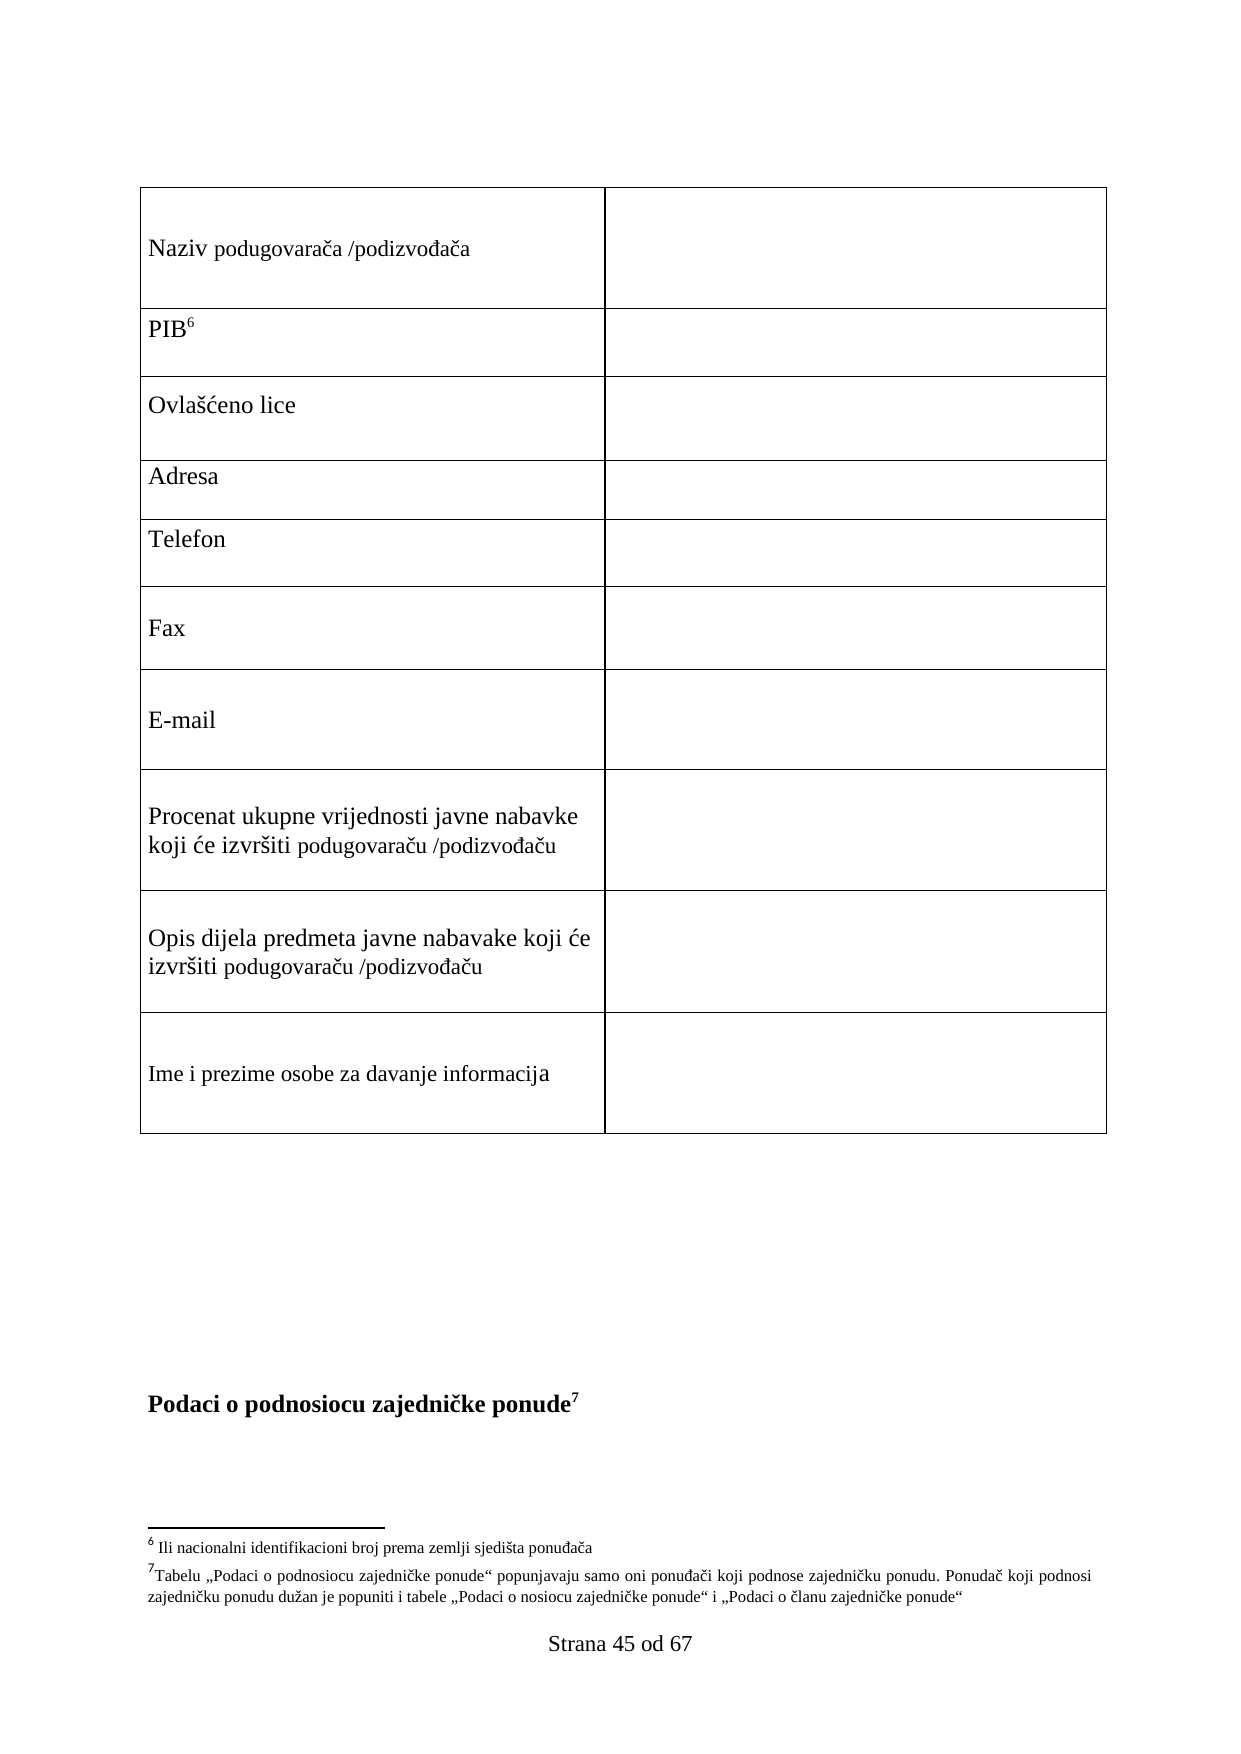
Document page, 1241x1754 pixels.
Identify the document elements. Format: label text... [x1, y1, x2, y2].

table_header [606, 188, 1106, 308]
table_cell Procenat ukupne vrijednosti javne nabavke koji će izvršiti podugovaraču /podizvođaču [141, 770, 604, 890]
table_cell [606, 670, 1106, 769]
table_cell Telefon [141, 520, 604, 586]
table_cell E-mail [141, 670, 604, 769]
text Podaci o podnosiocu zajedničke ponude [148, 1389, 1093, 1418]
table_cell Ime i prezime osobe za davanje informacija [141, 1013, 604, 1133]
table_cell PIB [141, 309, 604, 376]
table_cell [606, 891, 839, 1012]
table_cell [606, 377, 1106, 460]
table_cell Opis dijela predmeta javne nabavake koji će izvršiti podugovaraču /podizvođaču [141, 891, 604, 1012]
table_cell [839, 891, 1106, 1012]
table_cell [606, 770, 1106, 890]
table_cell Fax [141, 587, 604, 669]
table_cell [606, 461, 1106, 518]
table_cell [606, 520, 1106, 586]
table_cell [606, 587, 1106, 669]
table_cell Ovlašćeno lice [141, 377, 604, 460]
table_cell [606, 1013, 1106, 1133]
table_cell [606, 309, 1106, 376]
table_cell Adresa [141, 461, 604, 518]
table_header Naziv podugovarača /podizvođača [141, 188, 604, 308]
